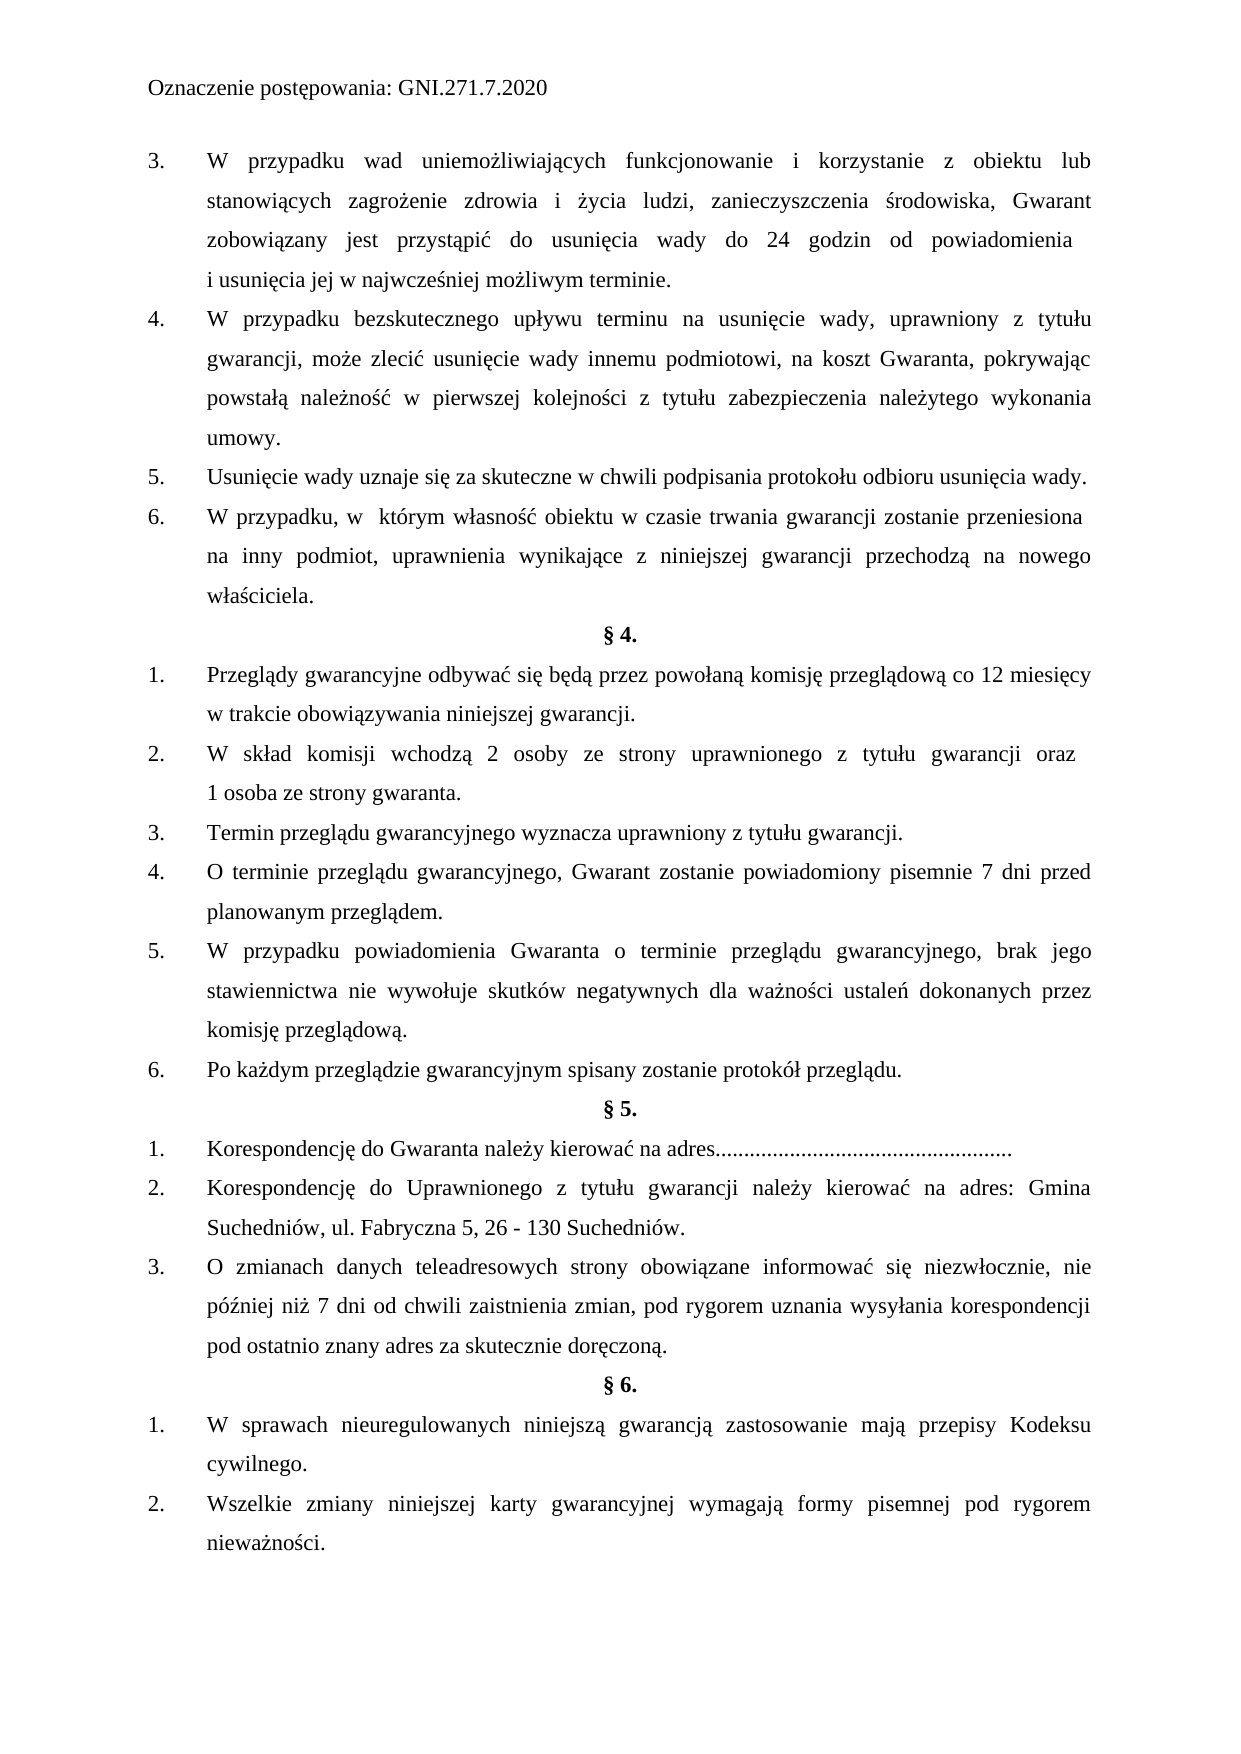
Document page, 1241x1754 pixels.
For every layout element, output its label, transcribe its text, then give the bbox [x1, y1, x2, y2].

list W przypadku, w którym własność obiektu w czasie trwania gwarancji zostanie przeniesiona na inny podmiot, uprawnienia wynikające z niniejszej gwarancji przechodzą na nowego właściciela. [148, 503, 1093, 608]
list Termin przeglądu gwarancyjnego wyznacza uprawniony z tytułu gwarancji. [148, 819, 1093, 845]
list O terminie przeglądu gwarancyjnego, Gwarant zostanie powiadomiony pisemnie 7 dni przed planowanym przeglądem. [148, 858, 1093, 924]
list Przeglądy gwarancyjne odbywać się będą przez powołaną komisję przeglądową co 12 miesięcy w trakcie obowiązywania niniejszej gwarancji. [148, 661, 1093, 727]
list Po każdym przeglądzie gwarancyjnym spisany zostanie protokół przeglądu. [148, 1056, 1093, 1082]
list W skład komisji wchodzą 2 osoby ze strony uprawnionego z tytułu gwarancji oraz 1 osoba ze strony gwaranta. [148, 740, 1093, 806]
list Usunięcie wady uznaje się za skuteczne w chwili podpisania protokołu odbioru usunięcia wady. [148, 463, 1093, 490]
list Korespondencję do Gwaranta należy kierować na adres.................................................... [148, 1134, 1093, 1161]
list W sprawach nieuregulowanych niniejszą gwarancją zastosowanie mają przepisy Kodeksu cywilnego. [148, 1411, 1093, 1477]
list Korespondencję do Uprawnionego z tytułu gwarancji należy kierować na adres: Gmina Suchedniów, ul. Fabryczna 5, 26 - 130 Suchedniów. [148, 1174, 1093, 1240]
list § 4. [148, 621, 1093, 648]
list § 6. [148, 1371, 1093, 1398]
list O zmianach danych teleadresowych strony obowiązane informować się niezwłocznie, nie później niż 7 dni od chwili zaistnienia zmian, pod rygorem uznania wysyłania korespondencji pod ostatnio znany adres za skutecznie doręczoną. [148, 1253, 1093, 1358]
list W przypadku bezskutecznego upływu terminu na usunięcie wady, uprawniony z tytułu gwarancji, może zlecić usunięcie wady innemu podmiotowi, na koszt Gwaranta, pokrywając powstałą należność w pierwszej kolejności z tytułu zabezpieczenia należytego wykonania umowy. [148, 306, 1093, 450]
list W przypadku wad uniemożliwiających funkcjonowanie i korzystanie z obiektu lub stanowiących zagrożenie zdrowia i życia ludzi, zanieczyszczenia środowiska, Gwarant zobowiązany jest przystąpić do usunięcia wady do 24 godzin od powiadomienia i usunięcia jej w najwcześniej możliwym terminie. [148, 148, 1093, 292]
list W przypadku powiadomienia Gwaranta o terminie przeglądu gwarancyjnego, brak jego stawiennictwa nie wywołuje skutków negatywnych dla ważności ustaleń dokonanych przez komisję przeglądową. [148, 937, 1093, 1042]
list § 5. [148, 1095, 1093, 1121]
list Wszelkie zmiany niniejszej karty gwarancyjnej wymagają formy pisemnej pod rygorem nieważności. [148, 1490, 1093, 1556]
